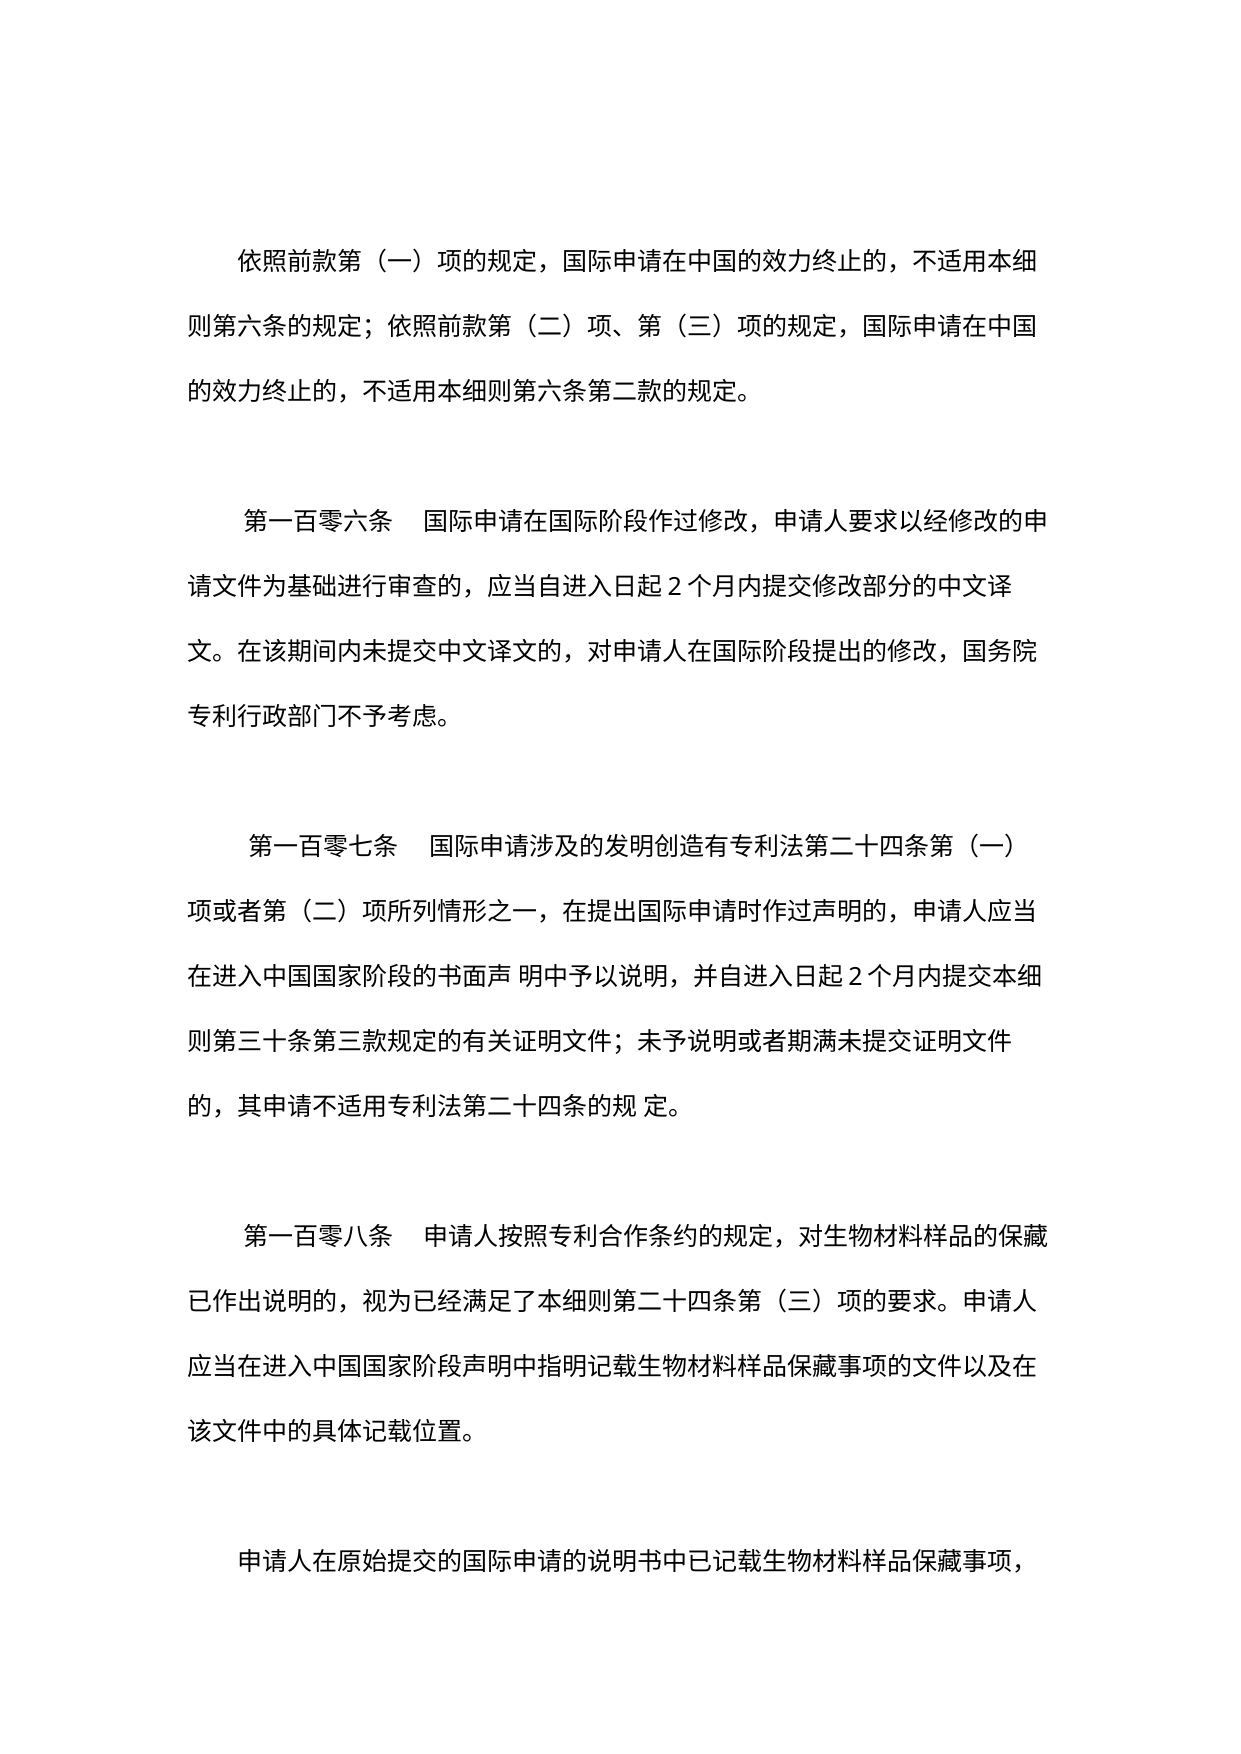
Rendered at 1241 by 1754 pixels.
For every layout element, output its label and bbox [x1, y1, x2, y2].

table_header [188, 162, 1053, 1592]
